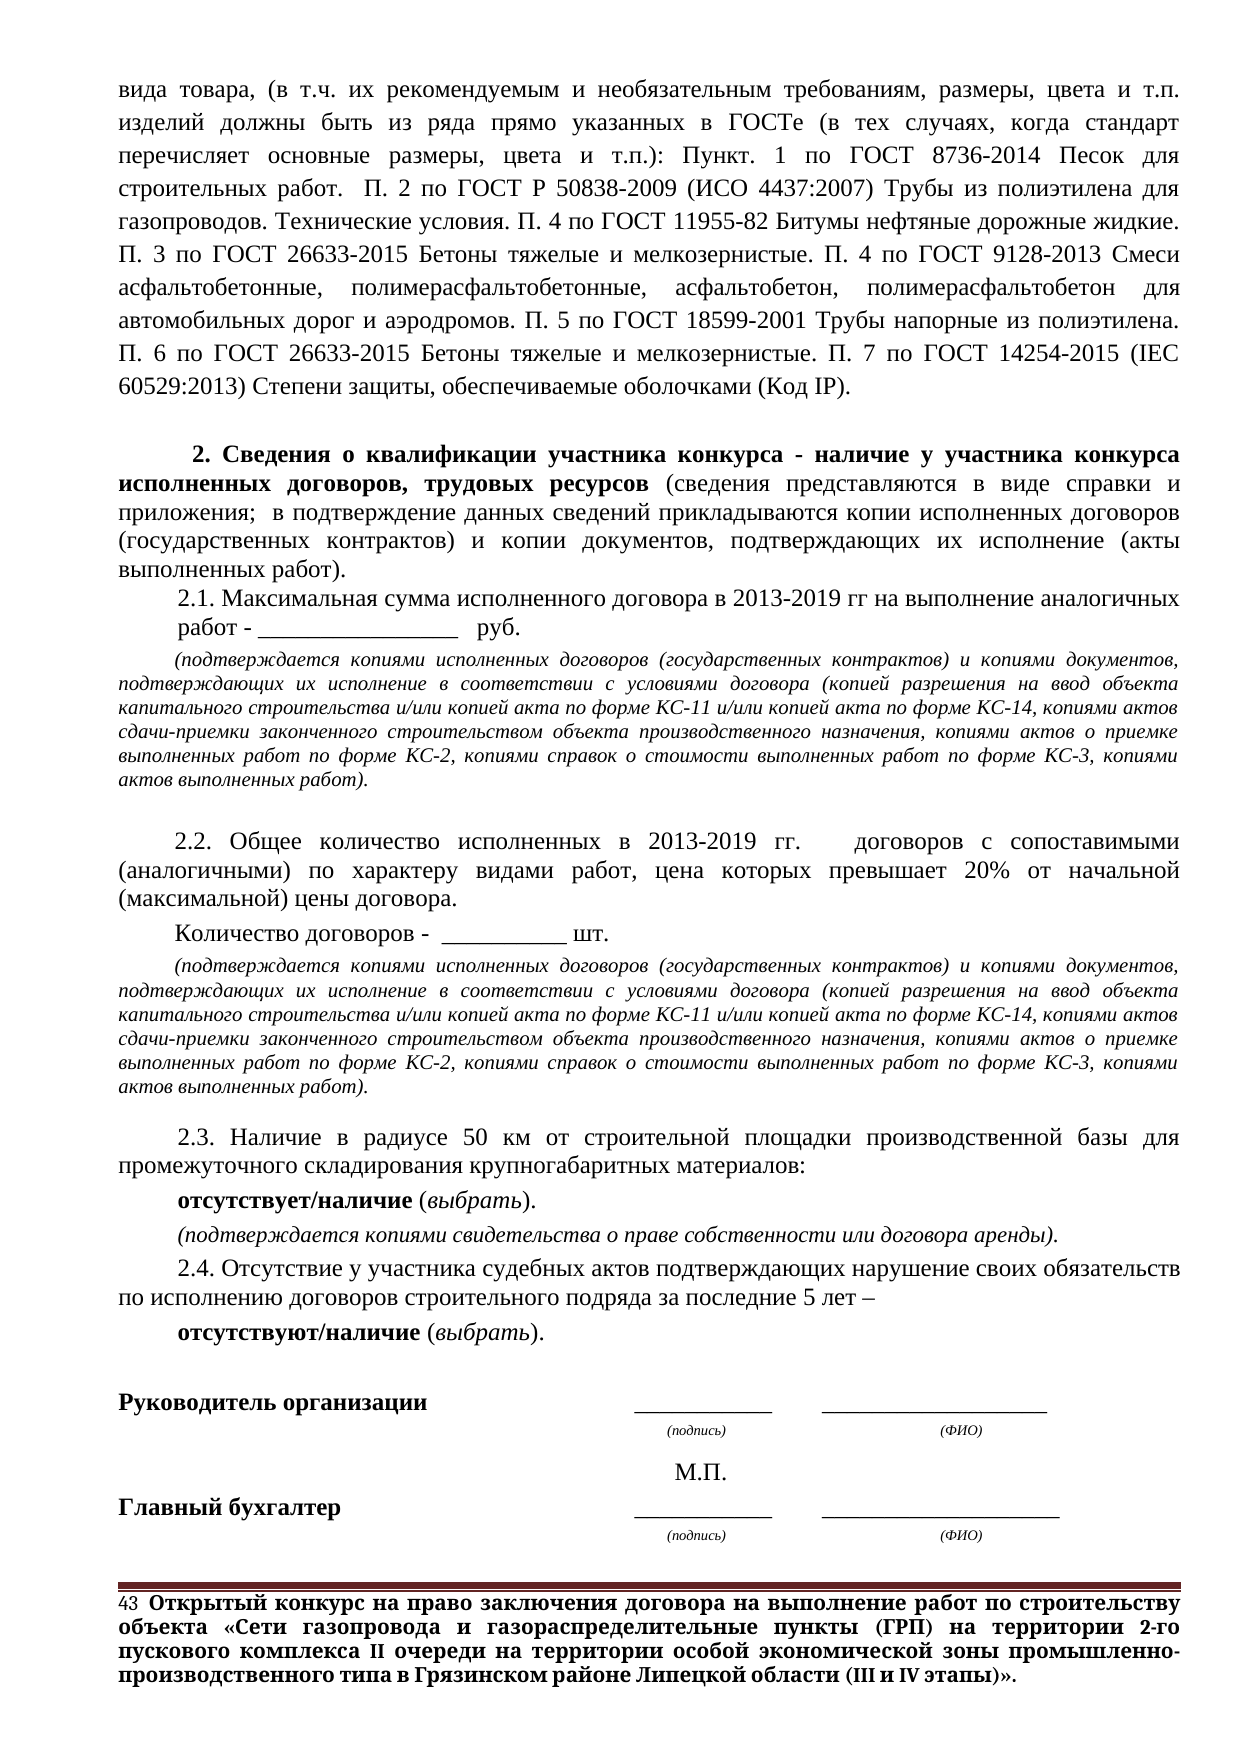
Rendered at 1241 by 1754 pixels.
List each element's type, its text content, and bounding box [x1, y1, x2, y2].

text 2.4. Отсутствие у участника судебных актов подтверждающих нарушение своих обязательств по исполнению договоров строительного подряда за последние 5 лет – [118, 1253, 1181, 1311]
text (подтверждается копиями исполненных договоров (государственных контрактов) и копиями документов, подтверждающих их исполнение в соответствии с условиями договора (копией разрешения на ввод объекта капитального строительства и/или копией акта по форме КС-11 и/или копией акта по форме КС-14, копиями актов сдачи-приемки законченного строительством объекта производственного назначения, копиями актов о приемке выполненных работ по форме КС-2, копиями справок о стоимости выполненных работ по форме КС-3, копиями актов выполненных работ). [118, 953, 1181, 1098]
text отсутствует/наличие (выбрать). [177, 1186, 1181, 1214]
text (подтверждается копиями свидетельства о праве собственности или договора аренды). [177, 1221, 1181, 1247]
text Количество договоров - __________ шт. [118, 918, 1181, 947]
text 2.2. Общее количество исполненных в 2013-2019 гг. договоров с сопоставимыми (аналогичными) по характеру видами работ, цена которых превышает 20% от начальной (максимальной) цены договора. [118, 826, 1181, 912]
text (подпись) (ФИО) [561, 1422, 1181, 1451]
text 2.1. Максимальная сумма исполненного договора в 2013-2019 гг на выполнение аналогичных работ - ________________ руб. [177, 583, 1181, 640]
text 2.3. Наличие в радиусе 50 км от строительной площадки производственной базы для промежуточного складирования крупногабаритных материалов: [118, 1122, 1181, 1179]
text (подтверждается копиями исполненных договоров (государственных контрактов) и копиями документов, подтверждающих их исполнение в соответствии с условиями договора (копией разрешения на ввод объекта капитального строительства и/или копией акта по форме КС-11 и/или копией акта по форме КС-14, копиями актов сдачи-приемки законченного строительством объекта производственного назначения, копиями актов о приемке выполненных работ по форме КС-2, копиями справок о стоимости выполненных работ по форме КС-3, копиями актов выполненных работ). [118, 647, 1181, 791]
text (подпись) (ФИО) [561, 1527, 1181, 1556]
text М.П. [118, 1457, 1181, 1486]
text отсутствуют/наличие (выбрать). [177, 1317, 1181, 1346]
text Руководитель организации ___________ __________________ [118, 1387, 1181, 1416]
text 2. Сведения о квалификации участника конкурса - наличие у участника конкурса исполненных договоров, трудовых ресурсов (сведения представляются в виде справки и приложения; в подтверждение данных сведений прикладываются копии исполненных договоров (государственных контрактов) и копии документов, подтверждающих их исполнение (акты выполненных работ). [118, 439, 1181, 583]
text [118, 74, 1181, 400]
text Главный бухгалтер ___________ ___________________ [118, 1492, 1181, 1521]
